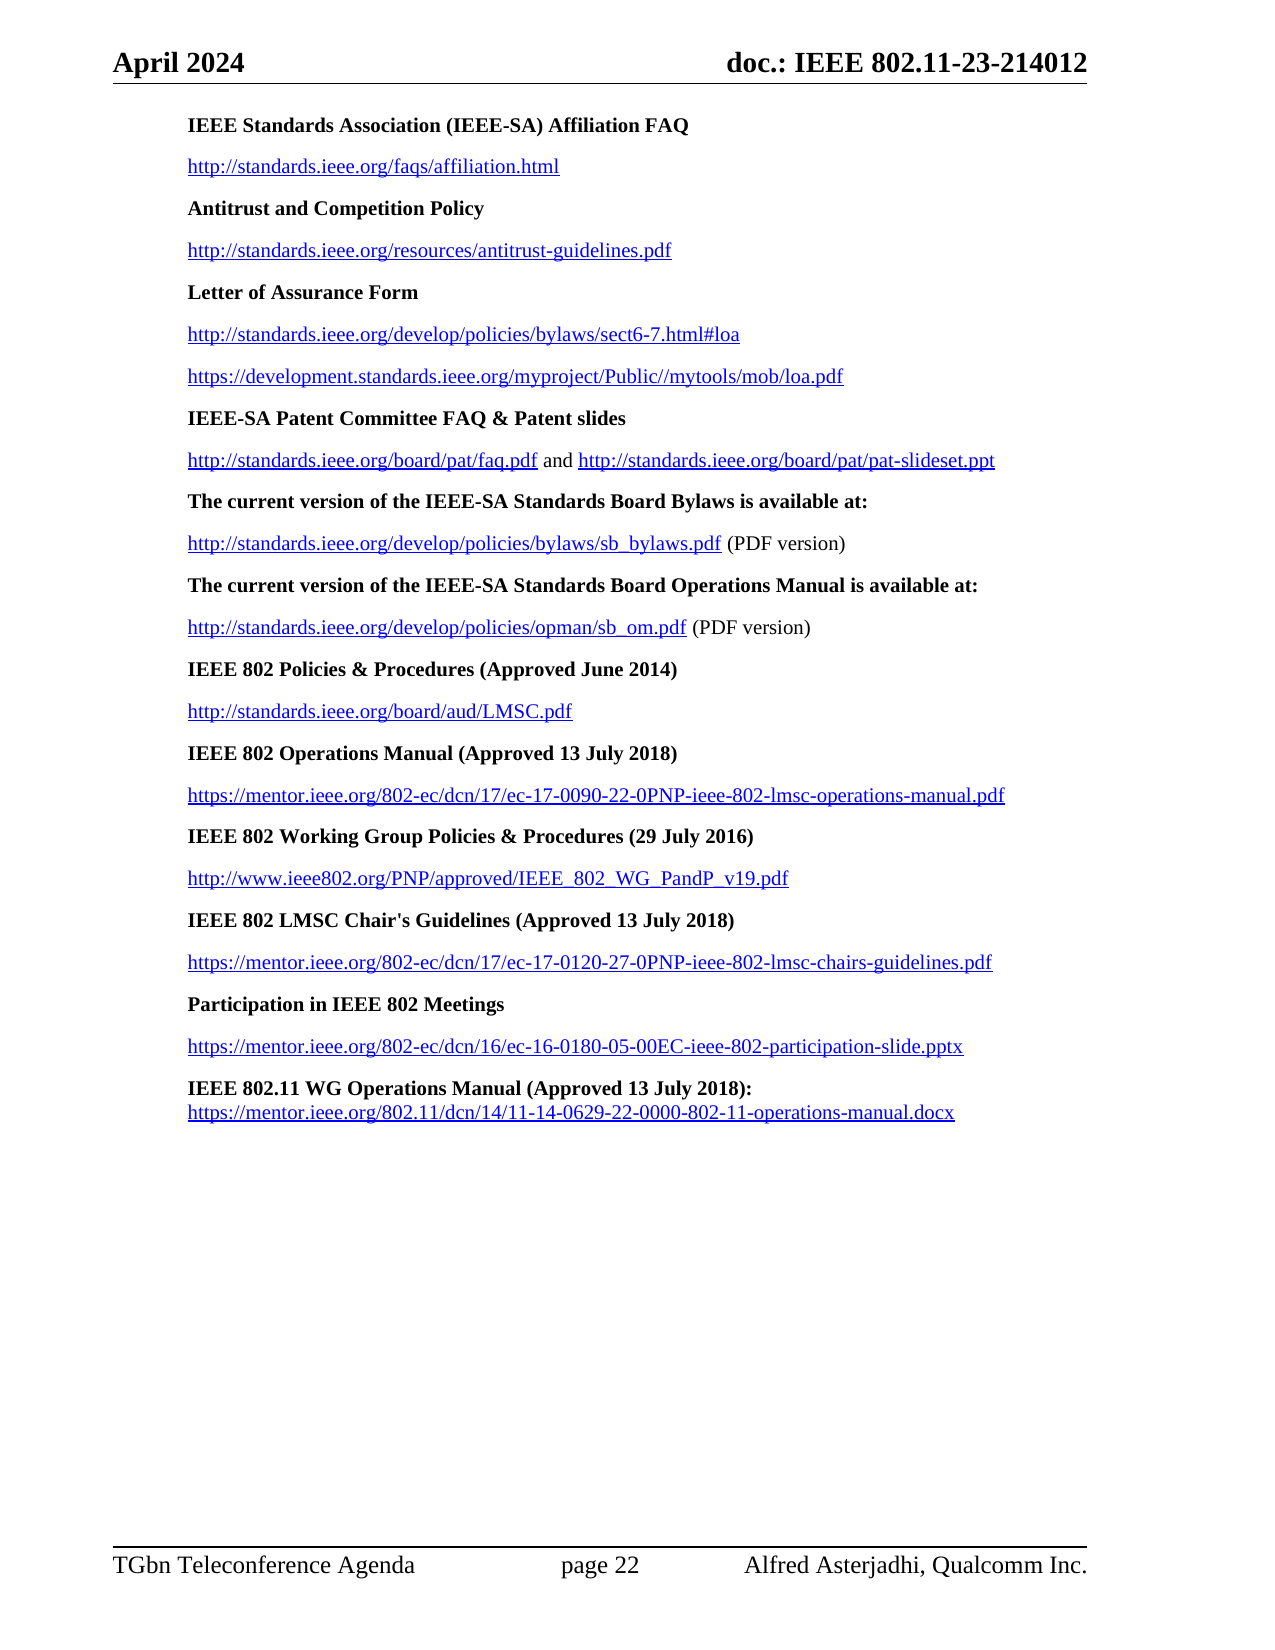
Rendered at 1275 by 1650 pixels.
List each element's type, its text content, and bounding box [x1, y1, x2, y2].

text http://standards.ieee.org/resources/antitrust-guidelines.pdf [187, 238, 1087, 262]
text Letter of Assurance Form [187, 280, 1087, 304]
text IEEE 802 LMSC Chair's Guidelines (Approved 13 July 2018) [187, 908, 1087, 932]
text The current version of the IEEE-SA Standards Board Operations Manual is available at: [187, 573, 1087, 597]
text https://development.standards.ieee.org/myproject/Public//mytools/mob/loa.pdf [187, 364, 1087, 388]
text http://standards.ieee.org/board/aud/LMSC.pdf [187, 699, 1087, 723]
text IEEE 802.11 WG Operations Manual (Approved 13 July 2018): [112, 1076, 1087, 1100]
text IEEE Standards Association (IEEE-SA) Affiliation FAQ [187, 112, 1087, 137]
text http://standards.ieee.org/board/pat/faq.pdf and http://standards.ieee.org/board/pat/pat-slideset.ppt [187, 447, 1087, 472]
text The current version of the IEEE-SA Standards Board Bylaws is available at: [187, 489, 1087, 513]
text IEEE 802 Operations Manual (Approved 13 July 2018) [187, 741, 1087, 765]
text http://standards.ieee.org/develop/policies/bylaws/sect6-7.html#loa [187, 322, 1087, 346]
text IEEE 802 Policies & Procedures (Approved June 2014) [187, 657, 1087, 681]
text https://mentor.ieee.org/802.11/dcn/14/11-14-0629-22-0000-802-11-operations-manual.docx [112, 1100, 1087, 1124]
text IEEE-SA Patent Committee FAQ & Patent slides [187, 406, 1087, 430]
text Antitrust and Competition Policy [187, 196, 1087, 220]
text http://standards.ieee.org/develop/policies/opman/sb_om.pdf (PDF version) [187, 615, 1087, 639]
text IEEE 802 Working Group Policies & Procedures (29 July 2016) [187, 824, 1087, 848]
text Participation in IEEE 802 Meetings [187, 992, 1087, 1016]
text http://standards.ieee.org/develop/policies/bylaws/sb_bylaws.pdf (PDF version) [187, 531, 1087, 555]
text https://mentor.ieee.org/802-ec/dcn/17/ec-17-0090-22-0PNP-ieee-802-lmsc-operations-manual.pdf [187, 782, 1087, 807]
text http://www.ieee802.org/PNP/approved/IEEE_802_WG_PandP_v19.pdf [187, 866, 1087, 890]
text https://mentor.ieee.org/802-ec/dcn/17/ec-17-0120-27-0PNP-ieee-802-lmsc-chairs-guidelines.pdf [187, 950, 1087, 974]
text http://standards.ieee.org/faqs/affiliation.html [187, 154, 1087, 178]
text https://mentor.ieee.org/802-ec/dcn/16/ec-16-0180-05-00EC-ieee-802-participation-slide.pptx [187, 1034, 1087, 1058]
